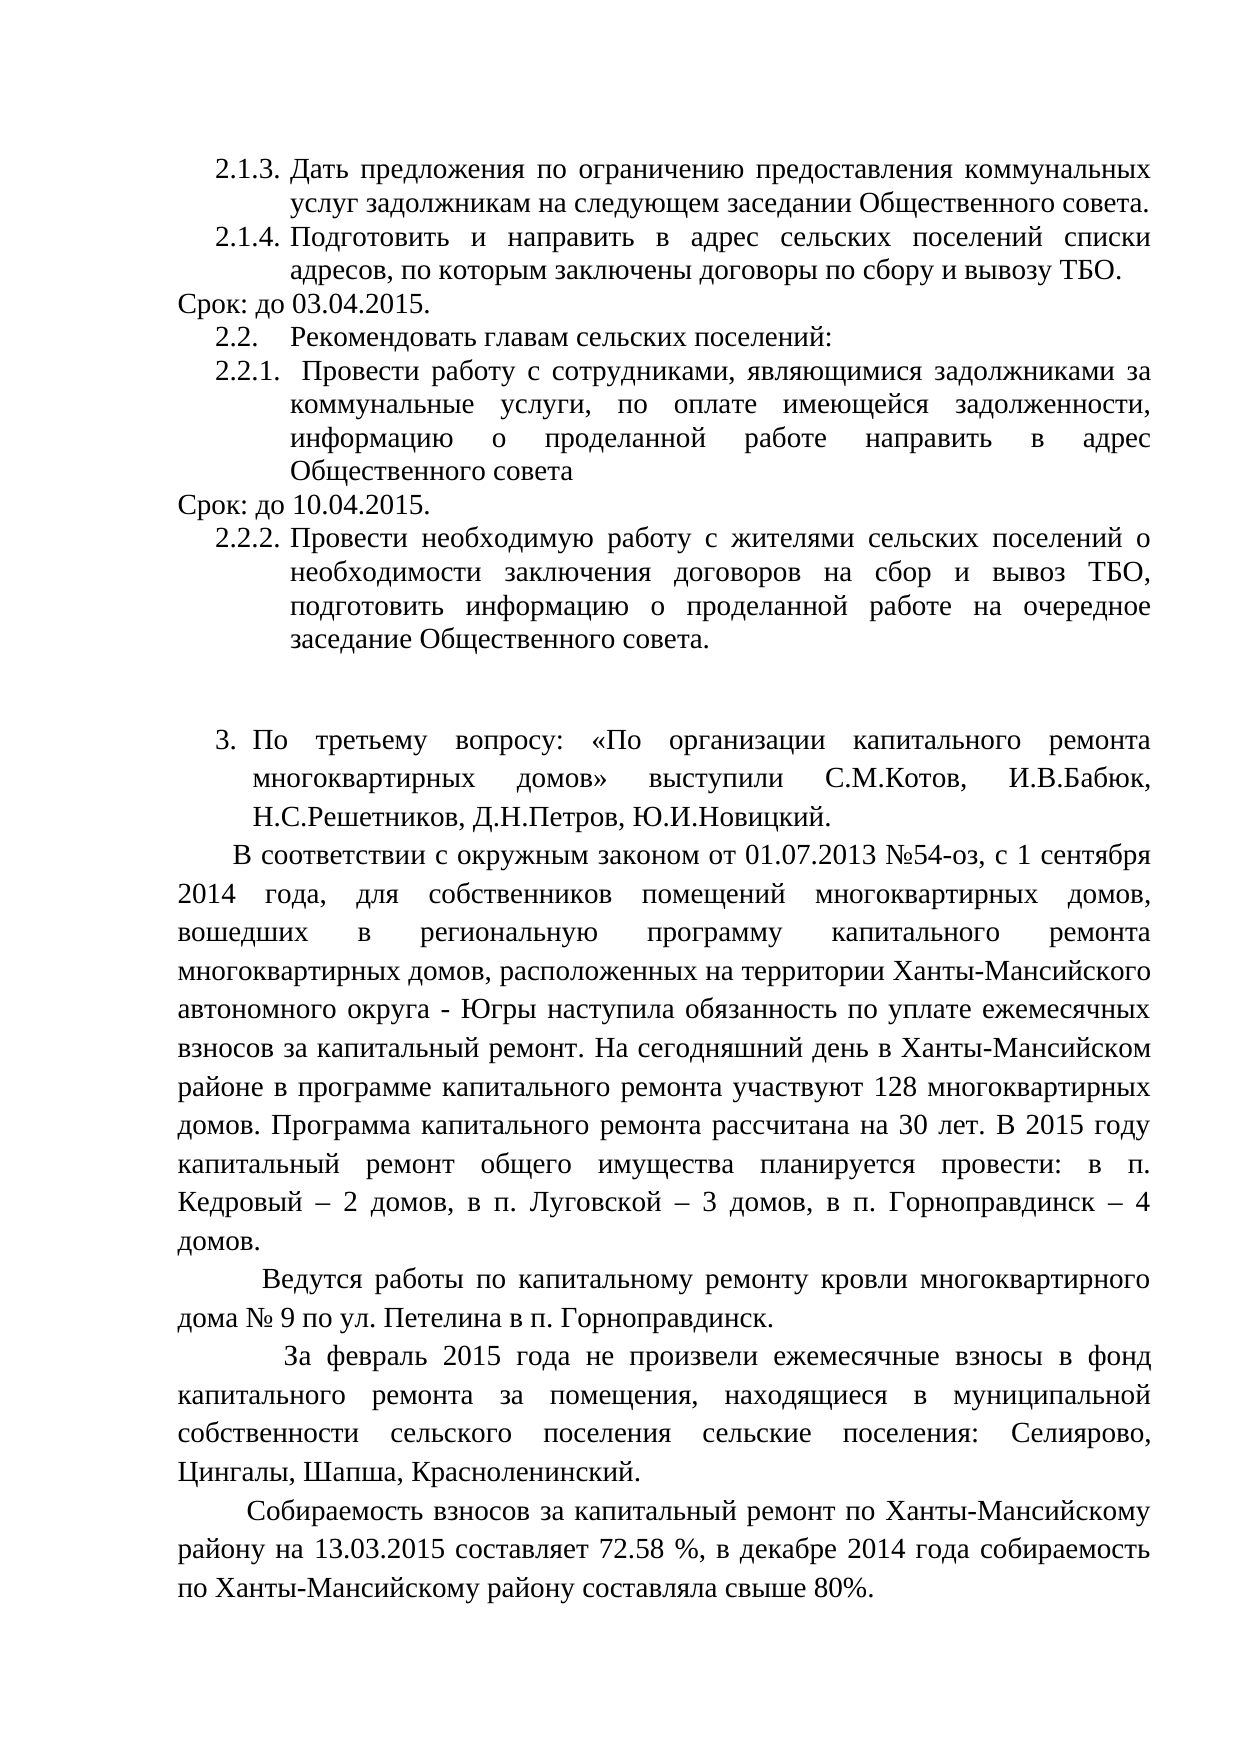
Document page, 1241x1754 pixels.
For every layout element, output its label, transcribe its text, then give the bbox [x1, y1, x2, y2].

text Собираемость взносов за капитальный ремонт по Ханты-Мансийскому району на 13.03.2015 составляет 72.58 %, в декабре 2014 года собираемость по Ханты-Мансийскому району составляла свыше 80%. [177, 1493, 1152, 1603]
list Провести необходимую работу с жителями сельских поселений о необходимости заключения договоров на сбор и вывоз ТБО, подготовить информацию о проделанной работе на очередное заседание Общественного совета. [215, 521, 1152, 655]
list Подготовить и направить в адрес сельских поселений списки адресов, по которым заключены договоры по сбору и вывозу ТБО. [215, 219, 1152, 286]
list Провести работу с сотрудниками, являющимися задолжниками за коммунальные услуги, по оплате имеющейся задолженности, информацию о проделанной работе направить в адрес Общественного совета [215, 353, 1152, 487]
list Рекомендовать главам сельских поселений: [215, 319, 1152, 353]
text Ведутся работы по капитальному ремонту кровли многоквартирного дома № 9 по ул. Петелина в п. Горноправдинск. [177, 1261, 1152, 1333]
text Срок: до 03.04.2015. [177, 286, 1152, 319]
text В соответствии с окружным законом от 01.07.2013 №54-оз, с 1 сентября 2014 года, для собственников помещений многоквартирных домов, вошедших в региональную программу капитального ремонта многоквартирных домов, расположенных на территории Ханты-Мансийского автономного округа - Югры наступила обязанность по уплате ежемесячных взносов за капитальный ремонт. На сегодняшний день в Ханты-Мансийском районе в программе капитального ремонта участвуют 128 многоквартирных домов. Программа капитального ремонта рассчитана на 30 лет. В 2015 году капитальный ремонт общего имущества планируется провести: в п. Кедровый – 2 домов, в п. Луговской – 3 домов, в п. Горноправдинск – 4 домов. [177, 837, 1152, 1256]
text За февраль 2015 года не произвели ежемесячные взносы в фонд капитального ремонта за помещения, находящиеся в муниципальной собственности сельского поселения сельские поселения: Селиярово, Цингалы, Шапша, Красноленинский. [177, 1338, 1152, 1488]
list По третьему вопросу: «По организации капитального ремонта многоквартирных домов» выступили С.М.Котов, И.В.Бабюк, Н.С.Решетников, Д.Н.Петров, Ю.И.Новицкий. [215, 722, 1152, 832]
text Срок: до 10.04.2015. [177, 487, 1152, 521]
list Дать предложения по ограничению предоставления коммунальных услуг задолжникам на следующем заседании Общественного совета. [215, 152, 1152, 219]
